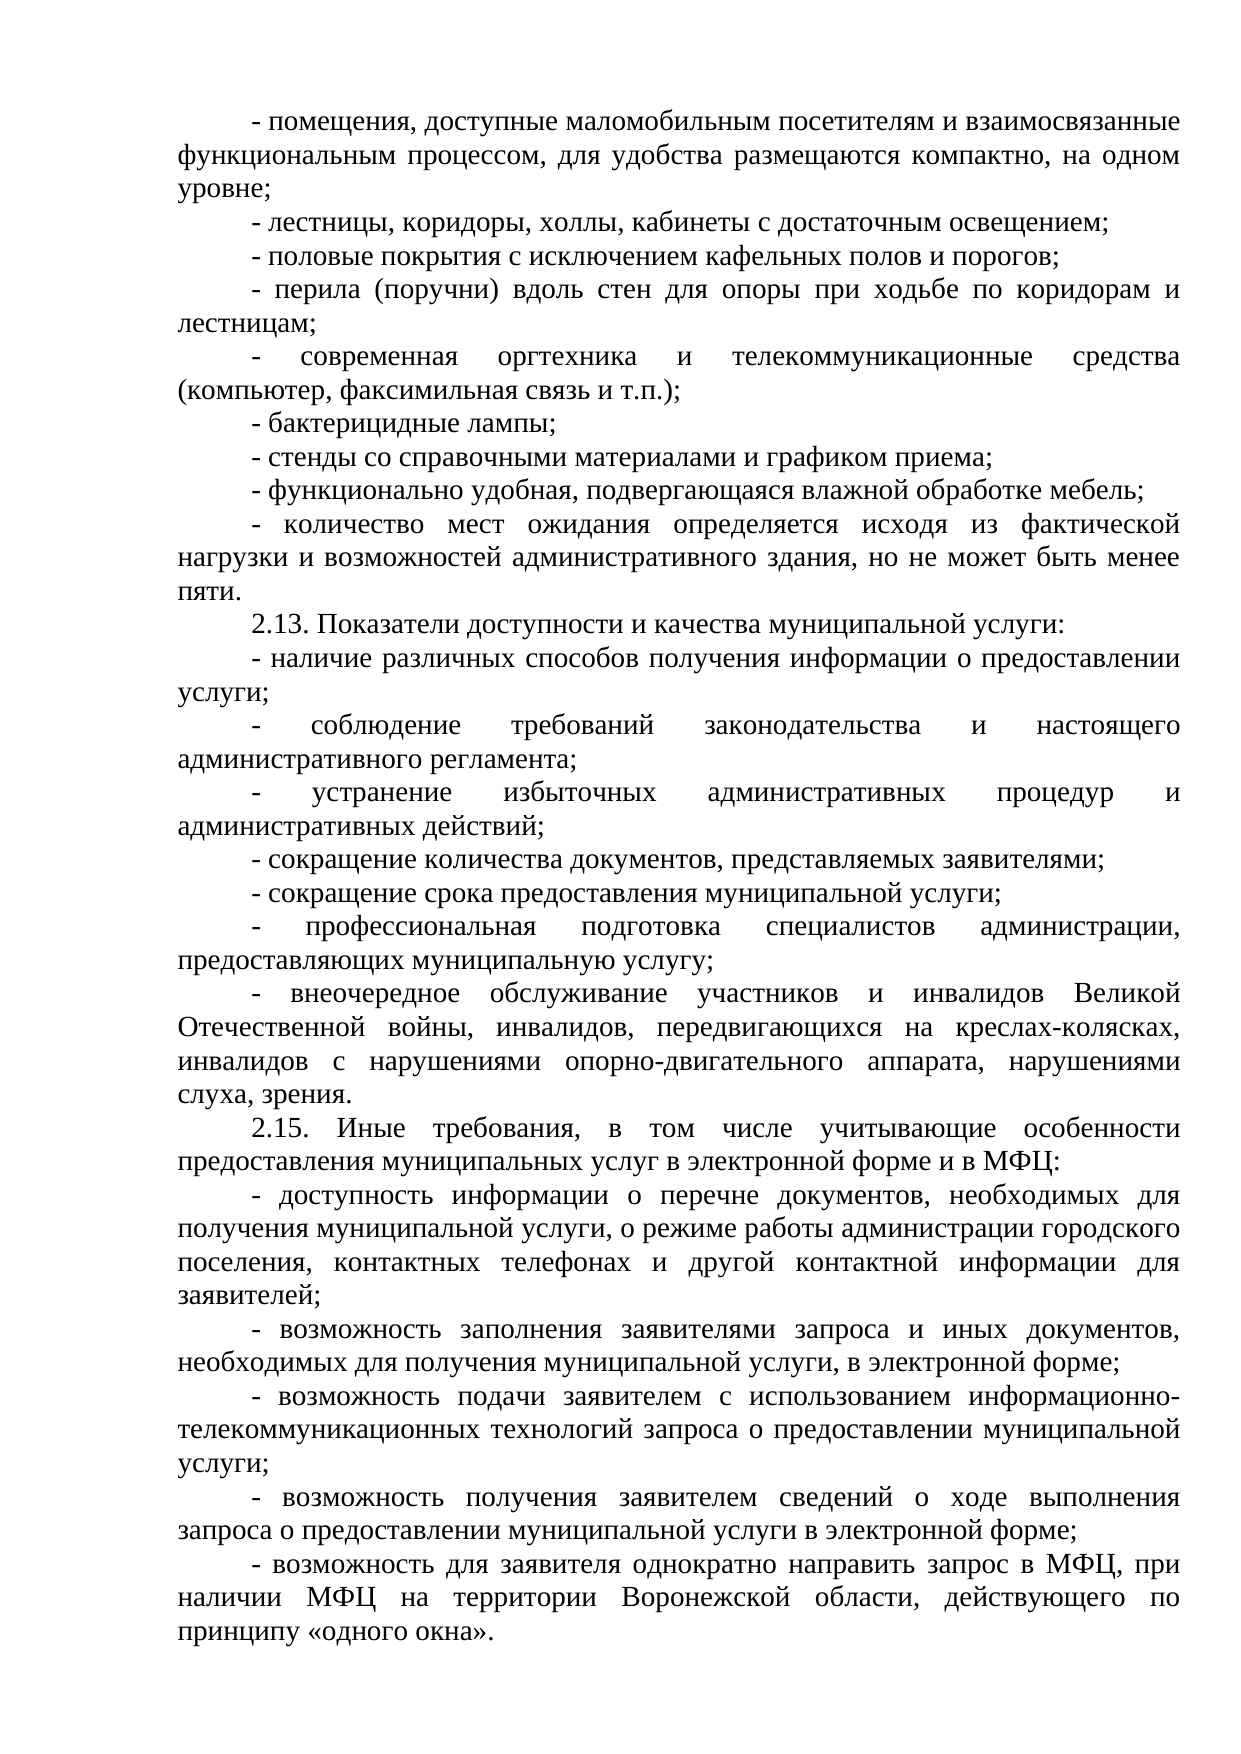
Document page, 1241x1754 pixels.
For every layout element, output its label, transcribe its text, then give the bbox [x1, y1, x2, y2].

text - сокращение количества документов, представляемых заявителями; [177, 841, 1181, 875]
text - устранение избыточных административных процедур и административных действий; [177, 774, 1181, 841]
text - возможность для заявителя однократно направить запрос в МФЦ, при наличии МФЦ на территории Воронежской области, действующего по принципу «одного окна». [177, 1546, 1181, 1646]
text - соблюдение требований законодательства и настоящего административного регламента; [177, 707, 1181, 774]
text - бактерицидные лампы; [177, 405, 1181, 439]
text - наличие различных способов получения информации о предоставлении услуги; [177, 640, 1181, 707]
text - функционально удобная, подвергающаяся влажной обработке мебель; [177, 472, 1181, 506]
text - профессиональная подготовка специалистов администрации, предоставляющих муниципальную услугу; [177, 908, 1181, 976]
text - перила (поручни) вдоль стен для опоры при ходьбе по коридорам и лестницам; [177, 271, 1181, 338]
text - современная оргтехника и телекоммуникационные средства (компьютер, факсимильная связь и т.п.); [177, 338, 1181, 405]
text 2.13. Показатели доступности и качества муниципальной услуги: [177, 607, 1181, 640]
text - количество мест ожидания определяется исходя из фактической нагрузки и возможностей административного здания, но не может быть менее пяти. [177, 506, 1181, 607]
text - лестницы, коридоры, холлы, кабинеты с достаточным освещением; [177, 204, 1181, 238]
text - сокращение срока предоставления муниципальной услуги; [177, 875, 1181, 908]
text - возможность заполнения заявителями запроса и иных документов, необходимых для получения муниципальной услуги, в электронной форме; [177, 1311, 1181, 1378]
text - стенды со справочными материалами и графиком приема; [177, 439, 1181, 472]
text - половые покрытия с исключением кафельных полов и порогов; [177, 238, 1181, 271]
text 2.15. Иные требования, в том числе учитывающие особенности предоставления муниципальных услуг в электронной форме и в МФЦ: [177, 1110, 1181, 1177]
text - возможность подачи заявителем с использованием информационно-телекоммуникационных технологий запроса о предоставлении муниципальной услуги; [177, 1378, 1181, 1479]
text - внеочередное обслуживание участников и инвалидов Великой Отечественной войны, инвалидов, передвигающихся на креслах-колясках, инвалидов с нарушениями опорно-двигательного аппарата, нарушениями слуха, зрения. [177, 976, 1181, 1110]
text - помещения, доступные маломобильным посетителям и взаимосвязанные функциональным процессом, для удобства размещаются компактно, на одном уровне; [177, 103, 1181, 204]
text - возможность получения заявителем сведений о ходе выполнения запроса о предоставлении муниципальной услуги в электронной форме; [177, 1479, 1181, 1546]
text - доступность информации о перечне документов, необходимых для получения муниципальной услуги, о режиме работы администрации городского поселения, контактных телефонах и другой контактной информации для заявителей; [177, 1177, 1181, 1311]
